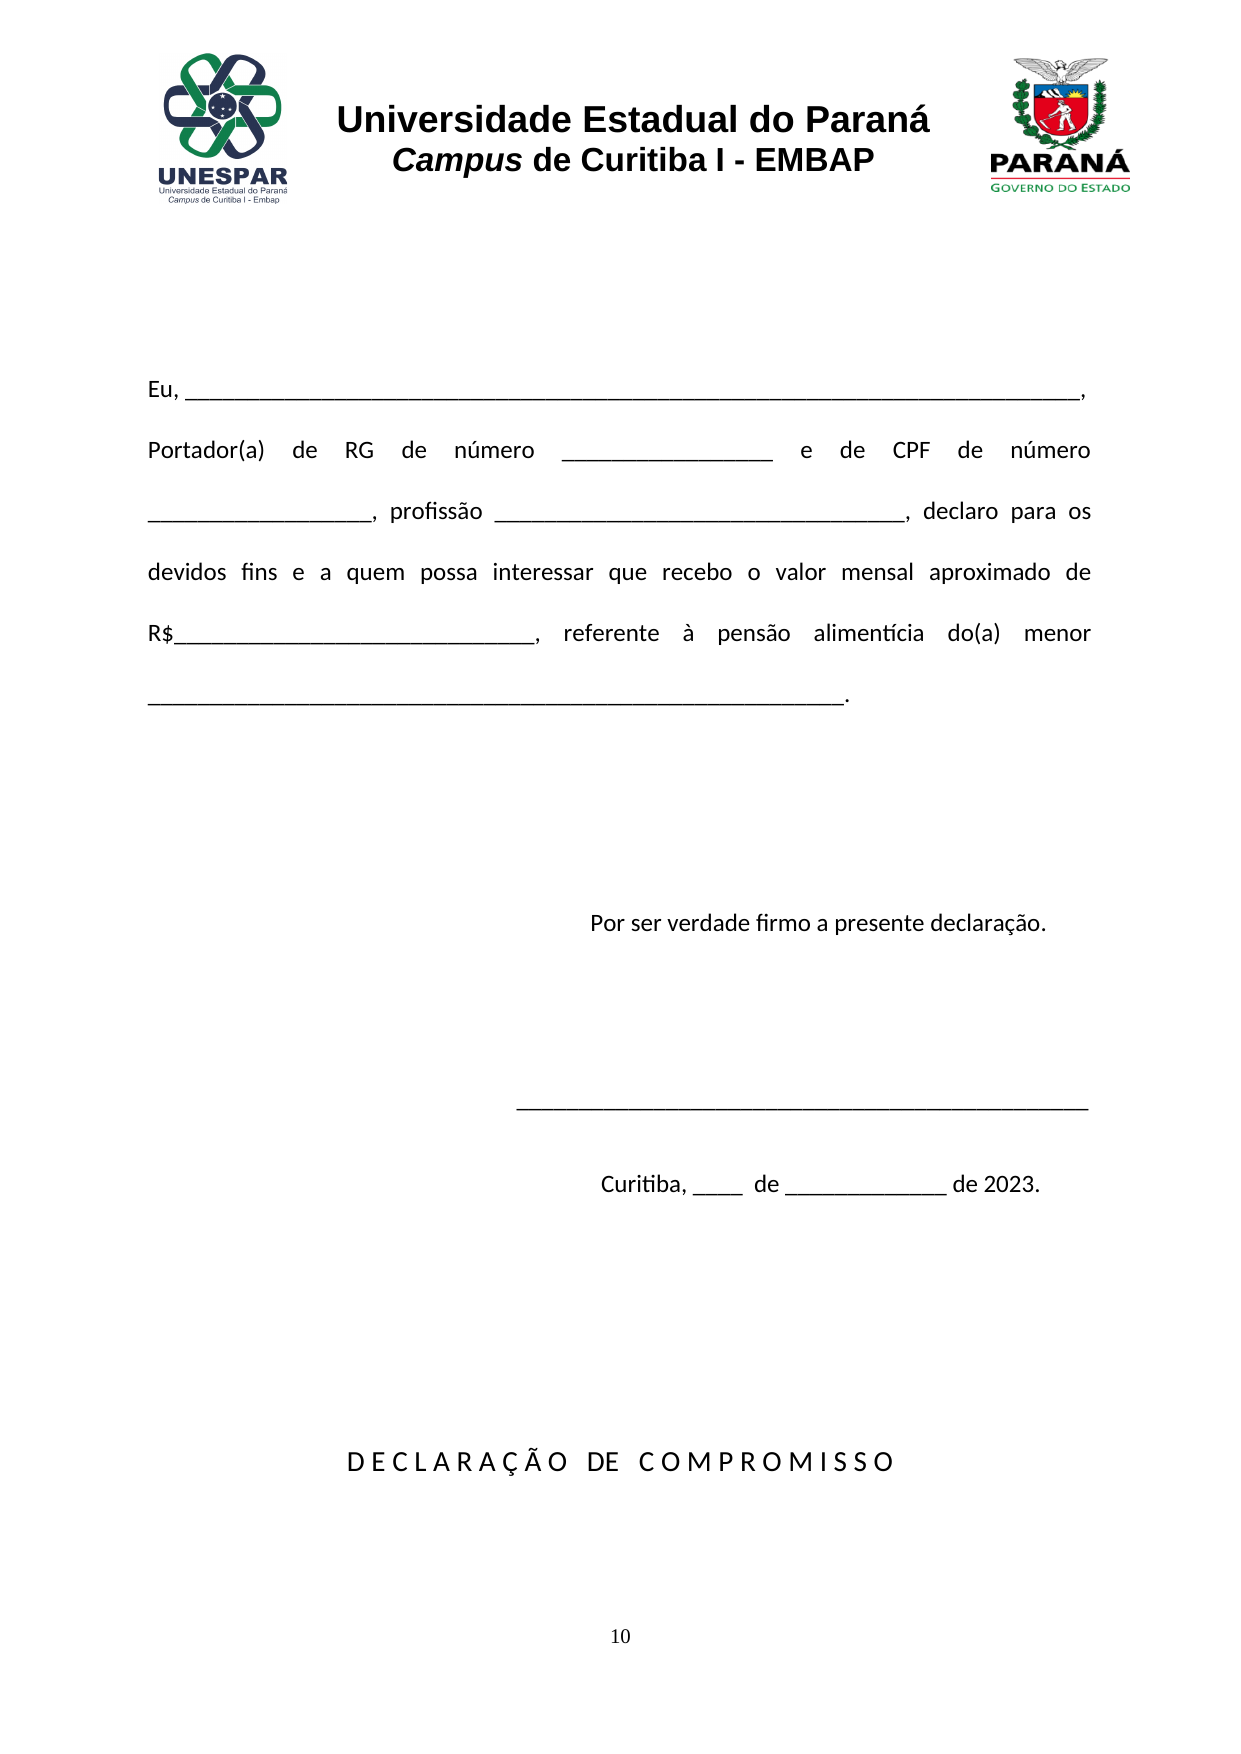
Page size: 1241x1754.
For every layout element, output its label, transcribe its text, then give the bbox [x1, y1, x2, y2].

text Curitiba, ____ de _____________ de 2023. [148, 1169, 1092, 1199]
text Portador(a) de RG de número _________________ e de CPF de número __________________, profissão _________________________________, declaro para os devidos fins e a quem possa interessar que recebo o valor mensal aproximado de R$_____________________________, referente à pensão alimentícia do(a) menor ________________________________________________________. [148, 434, 1092, 709]
text D E C L A R A Ç Ã O DE C O M P R O M I S S O [148, 1443, 1092, 1479]
text Eu, ________________________________________________________________________, [148, 373, 1092, 404]
picture [985, 53, 1134, 196]
text ______________________________________________ [516, 1044, 1092, 1114]
picture [158, 53, 288, 204]
text Por ser verdade firmo a presente declaração. [148, 907, 1092, 938]
